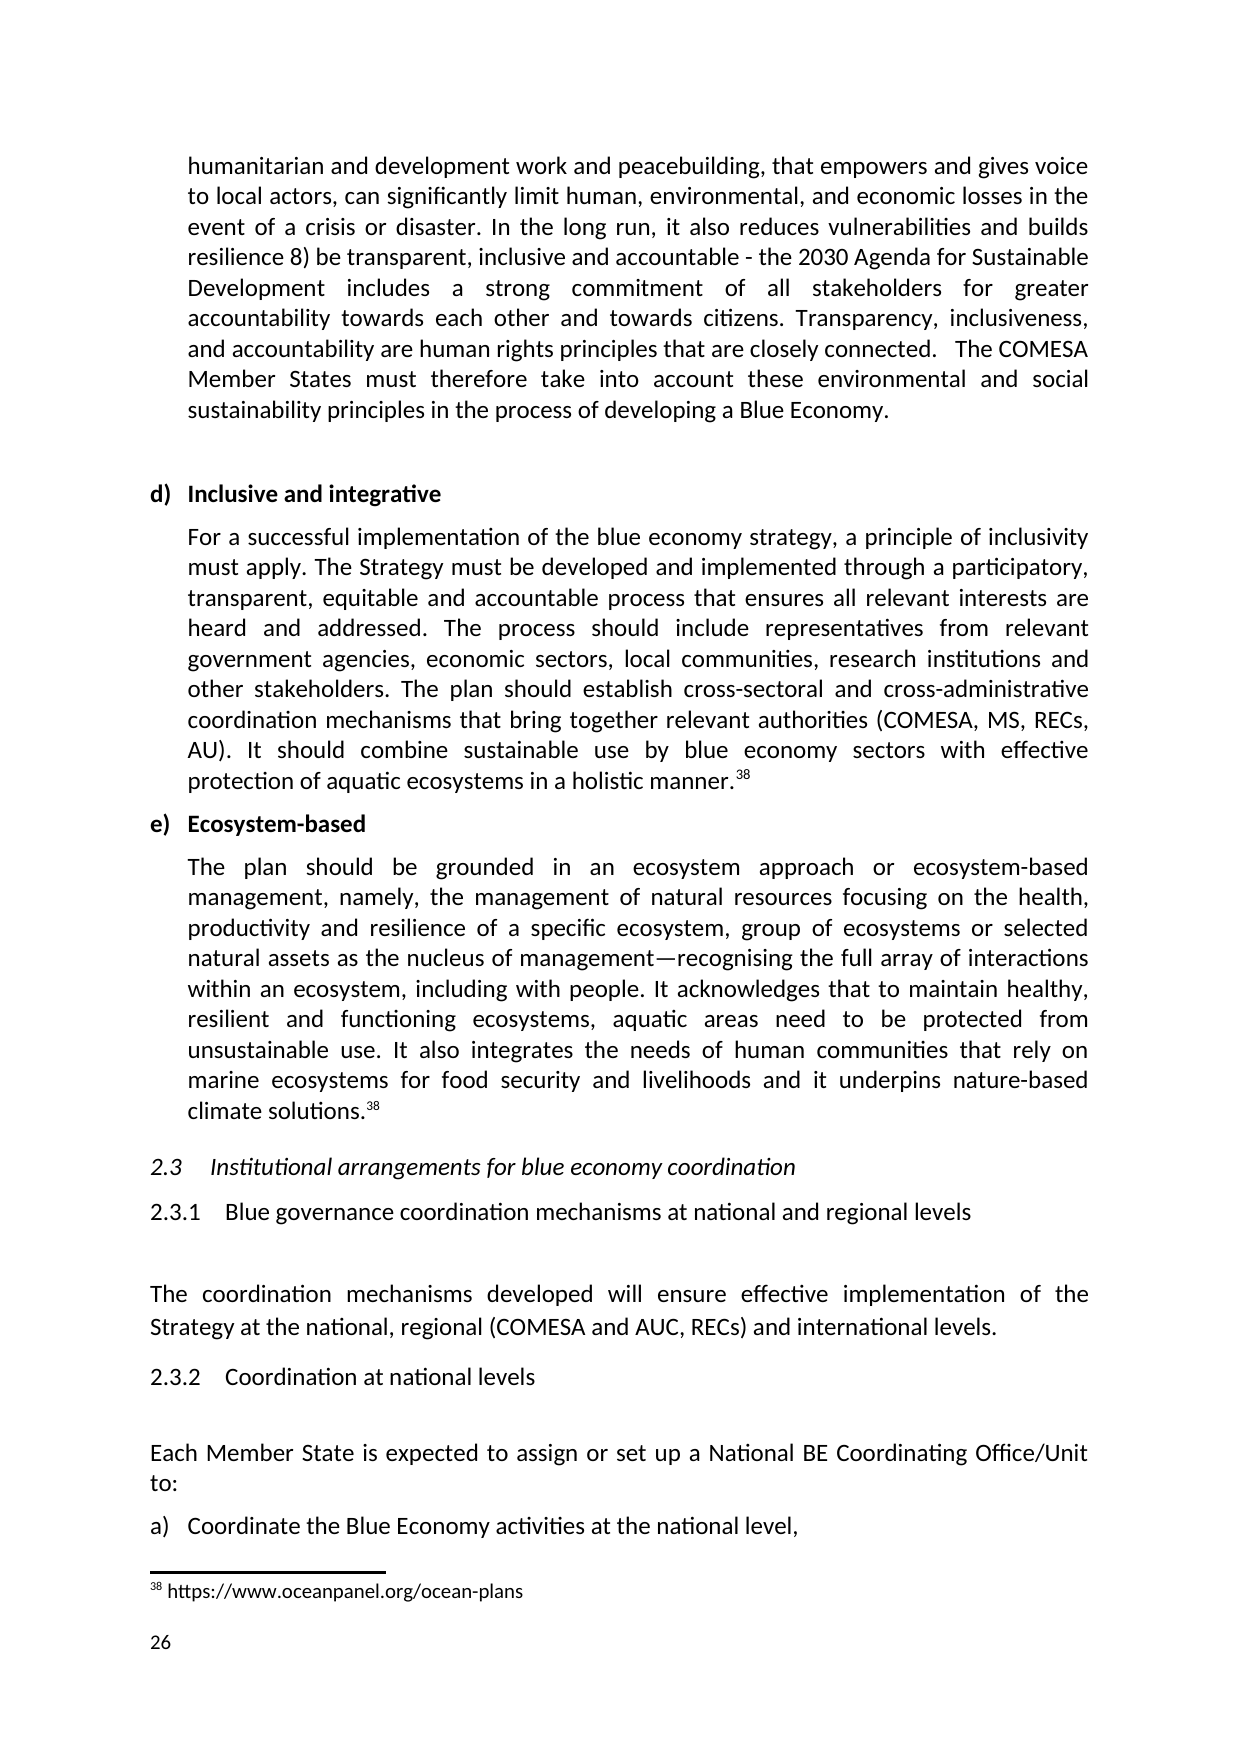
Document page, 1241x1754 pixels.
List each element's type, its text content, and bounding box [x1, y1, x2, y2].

subtitle Blue governance coordination mechanisms at national and regional levels [150, 1196, 1090, 1227]
text Each Member State is expected to assign or set up a National BE Coordinating Office/Unit to: [150, 1437, 1090, 1498]
list Inclusive and integrative [150, 478, 1090, 508]
subtitle Institutional arrangements for blue economy coordination [150, 1151, 1090, 1181]
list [150, 150, 1090, 425]
text The coordination mechanisms developed will ensure effective implementation of the Strategy at the national, regional (COMESA and AUC, RECs) and international levels. [150, 1278, 1090, 1342]
text For a successful implementation of the blue economy strategy, a principle of inclusivity must apply. The Strategy must be developed and implemented through a participatory, transparent, equitable and accountable process that ensures all relevant interests are heard and addressed. The process should include representatives from relevant government agencies, economic sectors, local communities, research institutions and other stakeholders. The plan should establish cross-sectoral and cross-administrative coordination mechanisms that bring together relevant authorities (COMESA, MS, RECs, AU). It should combine sustainable use by blue economy sectors with effective protection of aquatic ecosystems in a holistic manner. [187, 521, 1090, 795]
list Ecosystem-based [150, 808, 1090, 838]
list Coordinate the Blue Economy activities at the national level, [150, 1511, 1090, 1541]
text The plan should be grounded in an ecosystem approach or ecosystem-based management, namely, the management of natural resources focusing on the health, productivity and resilience of a specific ecosystem, group of ecosystems or selected natural assets as the nucleus of management—recognising the full array of interactions within an ecosystem, including with people. It acknowledges that to maintain healthy, resilient and functioning ecosystems, aquatic areas need to be protected from unsustainable use. It also integrates the needs of human communities that rely on marine ecosystems for food security and livelihoods and it underpins nature-based climate solutions.38 [187, 851, 1090, 1126]
subtitle Coordination at national levels [150, 1361, 1090, 1392]
